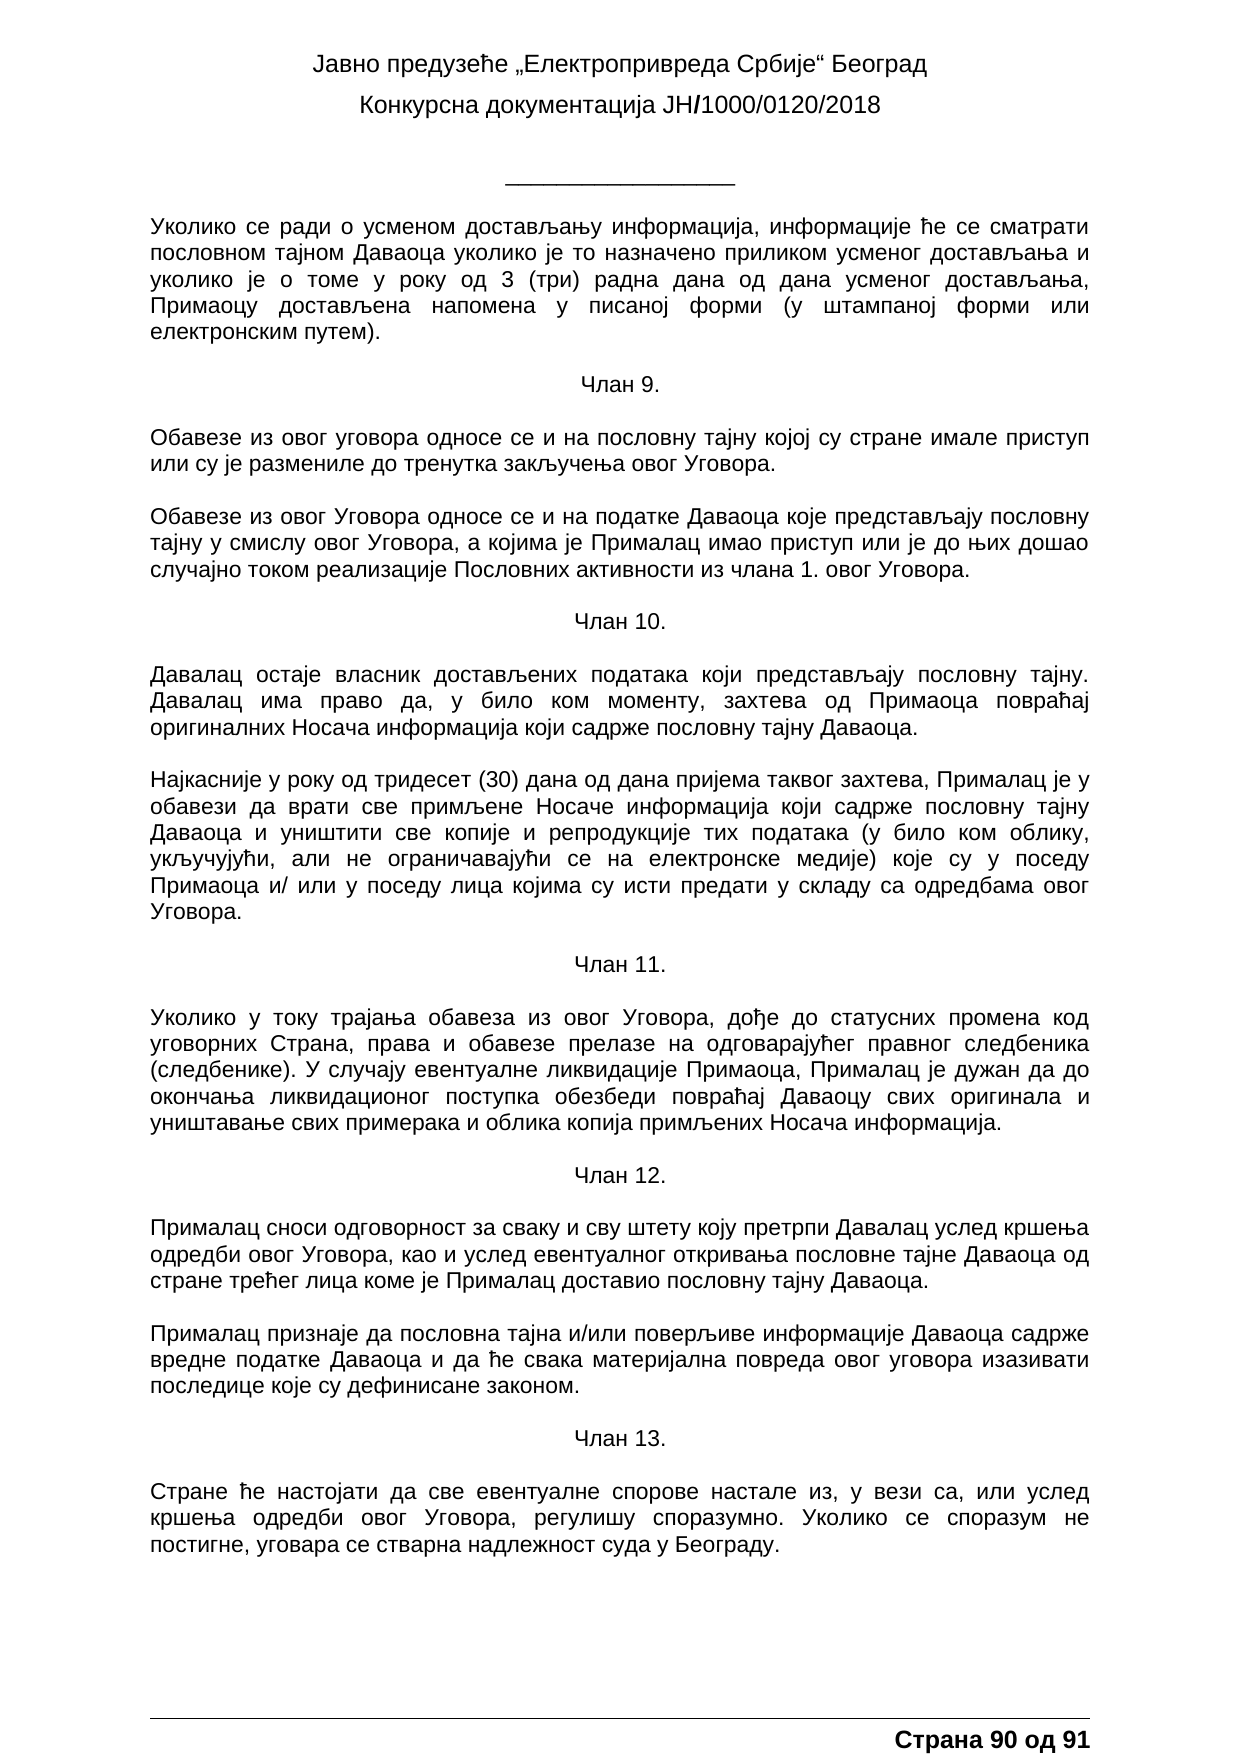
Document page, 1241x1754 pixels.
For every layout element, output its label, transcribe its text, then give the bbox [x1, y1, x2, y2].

text Члан 9. [150, 371, 1090, 397]
text Члан 11. [150, 951, 1090, 977]
text Уколико се ради о усменом достављању информација, информације ће се сматрати пословном тајном Даваоца уколико је то назначено приликом усменог достављања и уколико је о томе у року од 3 (три) радна дана од дана усменог достављања, Примаоцу достављена напомена у писаној форми (у штампаној форми или електронским путем). [150, 213, 1090, 345]
text Давалац остаје власник достављених података који представљају пословну тајну. Давалац има право да, у било ком моменту, захтева од Примаоца повраћај оригиналних Носача информација који садрже пословну тајну Даваоца. [150, 661, 1090, 740]
text Уколико у току трајања обавеза из овог Уговора, дође до статусних промена код уговорних Страна, права и обавезе прелазе на одговарајућег правног следбеника (следбенике). У случају евентуалне ликвидације Примаоца, Прималац је дужан да до окончања ликвидационог поступка обезбеди повраћај Даваоцу свих оригинала и уништавање свих примерака и облика копија примљених Носача информација. [150, 1003, 1090, 1135]
text Члан 12. [150, 1162, 1090, 1188]
text Члан 10. [150, 608, 1090, 634]
text Обавезе из овог уговора односе се и на пословну тајну којој су стране имале приступ или су је размениле до тренутка закључења овог Уговора. [150, 424, 1090, 476]
text Прималац сноси одговорност за сваку и сву штету коју претрпи Давалац услед кршења одредби овог Уговора, као и услед евентуалног откривања пословне тајне Даваоца од стране трећег лица коме је Прималац доставио пословну тајну Даваоца. [150, 1214, 1090, 1293]
text Прималац признаје да пословна тајна и/или поверљиве информације Даваоца садрже вредне податке Даваоца и да ће свака материјална повреда овог уговора изазивати последице које су дефинисане законом. [150, 1320, 1090, 1399]
text Стране ће настојати да све евентуалне спорове настале из, у вези са, или услед кршењa одредби овог Уговора, регулишу споразумно. Уколико се споразум не постигне, уговара се стварна надлежност суда у Београду. [150, 1478, 1090, 1557]
text Обавезе из овог Уговора односе се и на податке Даваоца које представљају пословну тајну у смислу овог Уговора, а којима je Прималац имао приступ или је до њих дошао случајно током реализације Пословних активности из члана 1. овог Уговора. [150, 503, 1090, 582]
text __________________ [150, 160, 1090, 187]
text Члан 13. [150, 1425, 1090, 1452]
text Најкасније у року од тридесет (30) дана од дана пријема таквог захтева, Прималац је у обавези да врати све примљене Носаче информација који садрже пословну тајну Даваоца и уништити све копије и репродукције тих података (у било ком облику, укључујући, али не ограничавајући се на електронске медије) које су у поседу Примаоца и/ или у поседу лица којима су исти предати у складу са одредбама овог Уговора. [150, 766, 1090, 924]
